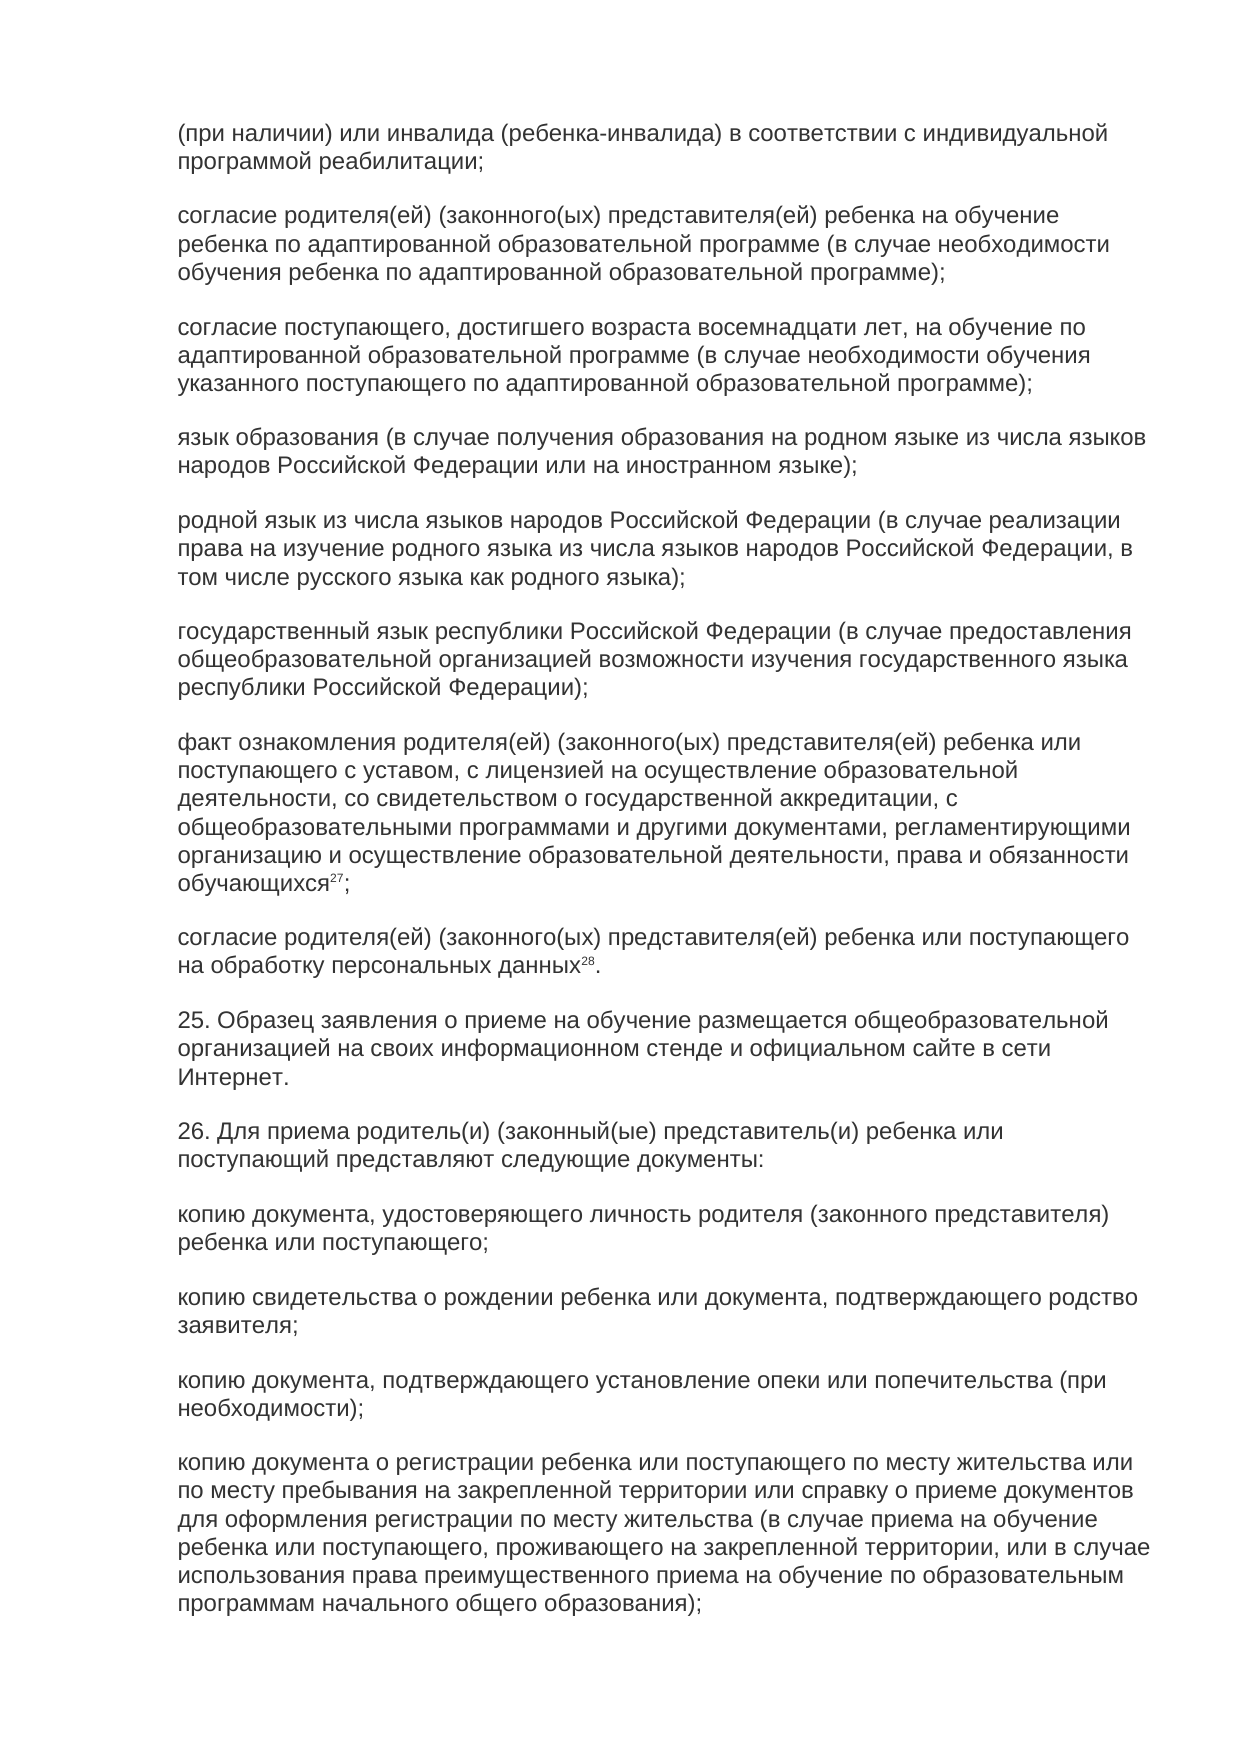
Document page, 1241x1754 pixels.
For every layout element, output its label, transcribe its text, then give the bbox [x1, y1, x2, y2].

text копию свидетельства о рождении ребенка или документа, подтверждающего родство заявителя; [177, 1282, 1152, 1338]
text родной язык из числа языков народов Российской Федерации (в случае реализации права на изучение родного языка из числа языков народов Российской Федерации, в том числе русского языка как родного языка); [177, 506, 1152, 590]
text государственный язык республики Российской Федерации (в случае предоставления общеобразовательной организацией возможности изучения государственного языка республики Российской Федерации); [177, 617, 1152, 701]
text копию документа о регистрации ребенка или поступающего по месту жительства или по месту пребывания на закрепленной территории или справку о приеме документов для оформления регистрации по месту жительства (в случае приема на обучение ребенка или поступающего, проживающего на закрепленной территории, или в случае использования права преимущественного приема на обучение по образовательным программам начального общего образования); [177, 1448, 1152, 1617]
text факт ознакомления родителя(ей) (законного(ых) представителя(ей) ребенка или поступающего с уставом, с лицензией на осуществление образовательной деятельности, со свидетельством о государственной аккредитации, с общеобразовательными программами и другими документами, регламентирующими организацию и осуществление образовательной деятельности, права и обязанности обучающихся27; [177, 727, 1152, 896]
text язык образования (в случае получения образования на родном языке из числа языков народов Российской Федерации или на иностранном языке); [177, 423, 1152, 479]
text 25. Образец заявления о приеме на обучение размещается общеобразовательной организацией на своих информационном стенде и официальном сайте в сети Интернет. [177, 1006, 1152, 1090]
text согласие поступающего, достигшего возраста восемнадцати лет, на обучение по адаптированной образовательной программе (в случае необходимости обучения указанного поступающего по адаптированной образовательной программе); [177, 312, 1152, 396]
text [177, 118, 1152, 174]
text копию документа, удостоверяющего личность родителя (законного представителя) ребенка или поступающего; [177, 1199, 1152, 1256]
text 26. Для приема родитель(и) (законный(ые) представитель(и) ребенка или поступающий представляют следующие документы: [177, 1117, 1152, 1173]
text копию документа, подтверждающего установление опеки или попечительства (при необходимости); [177, 1365, 1152, 1421]
text согласие родителя(ей) (законного(ых) представителя(ей) ребенка или поступающего на обработку персональных данных28. [177, 923, 1152, 979]
text согласие родителя(ей) (законного(ых) представителя(ей) ребенка на обучение ребенка по адаптированной образовательной программе (в случае необходимости обучения ребенка по адаптированной образовательной программе); [177, 201, 1152, 285]
